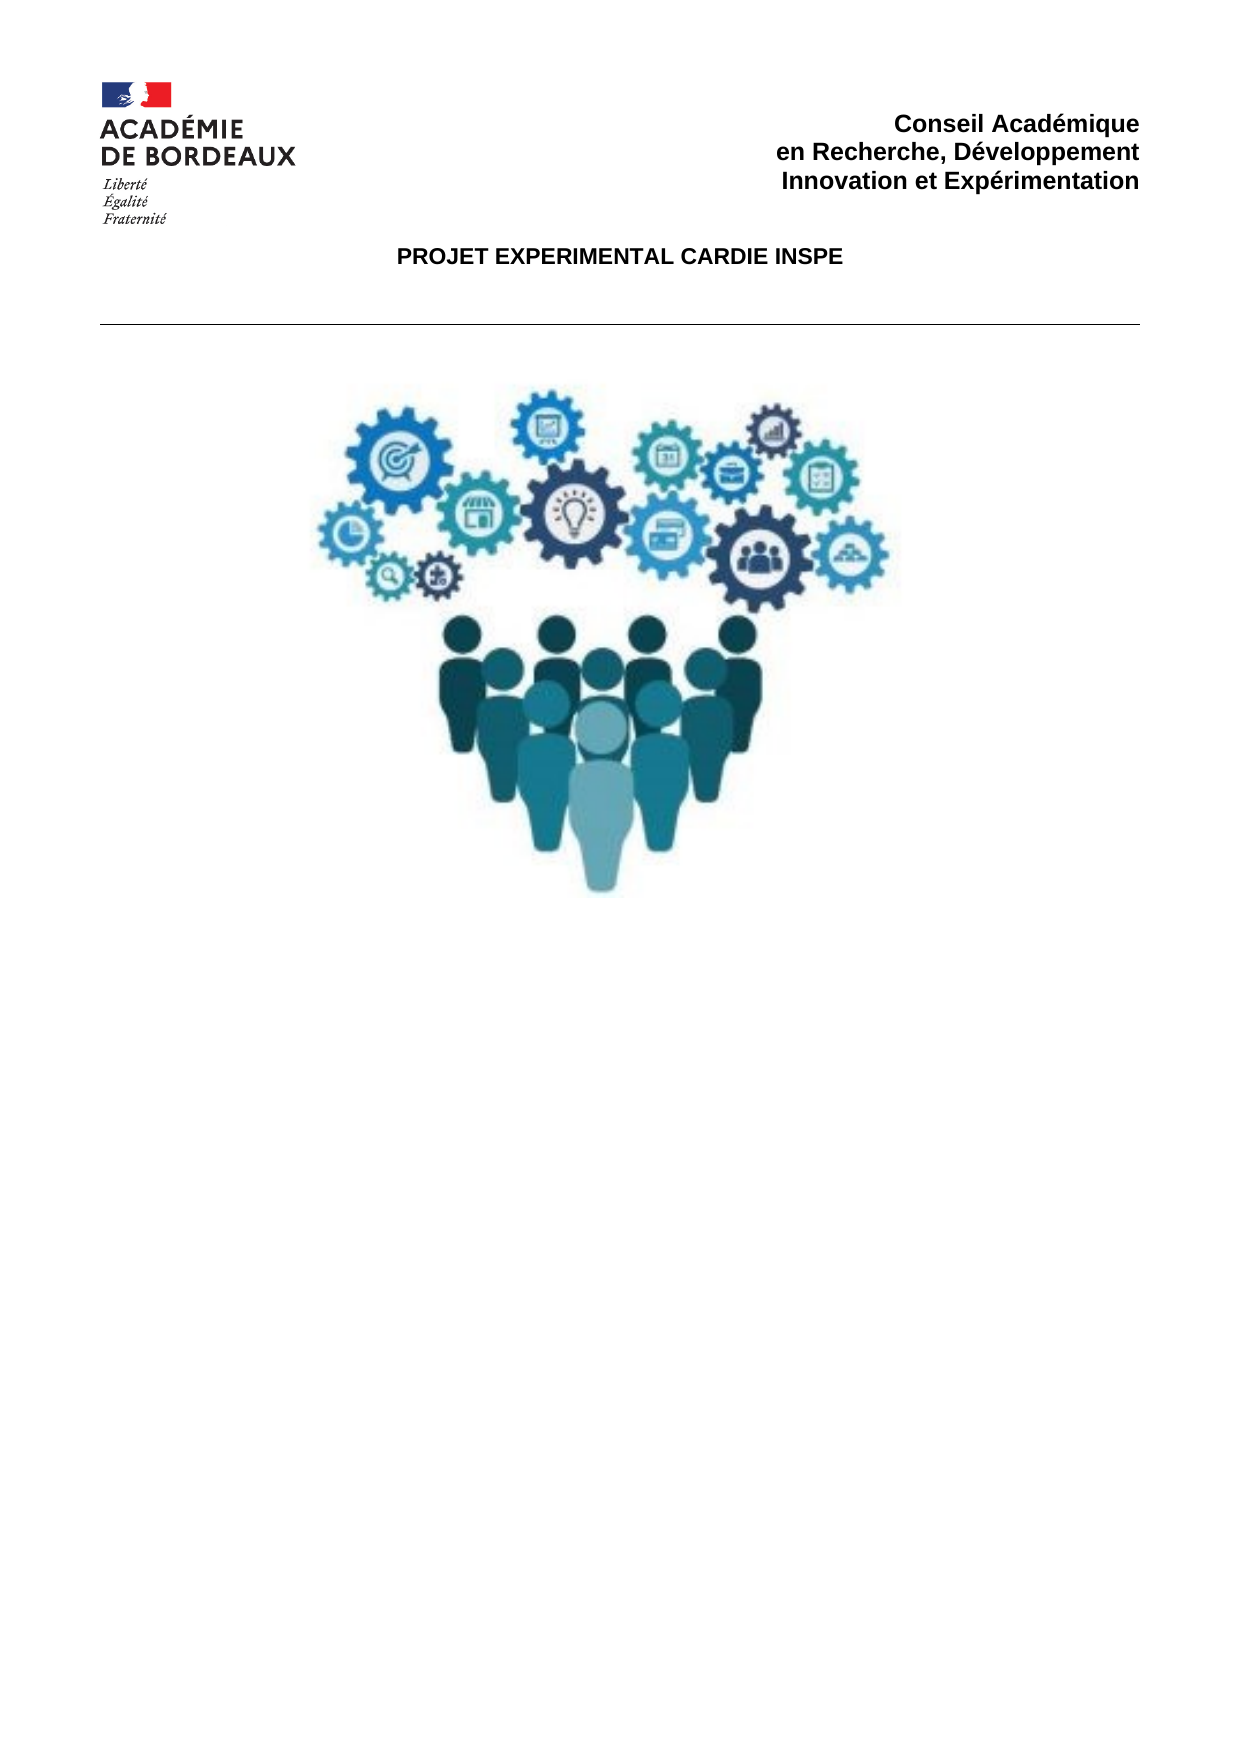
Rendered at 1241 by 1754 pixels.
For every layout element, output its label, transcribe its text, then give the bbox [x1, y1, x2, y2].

picture [98, 79, 298, 227]
text PROJET EXPERIMENTAL CARDIE INSPE [100, 243, 1140, 269]
picture [274, 349, 966, 898]
